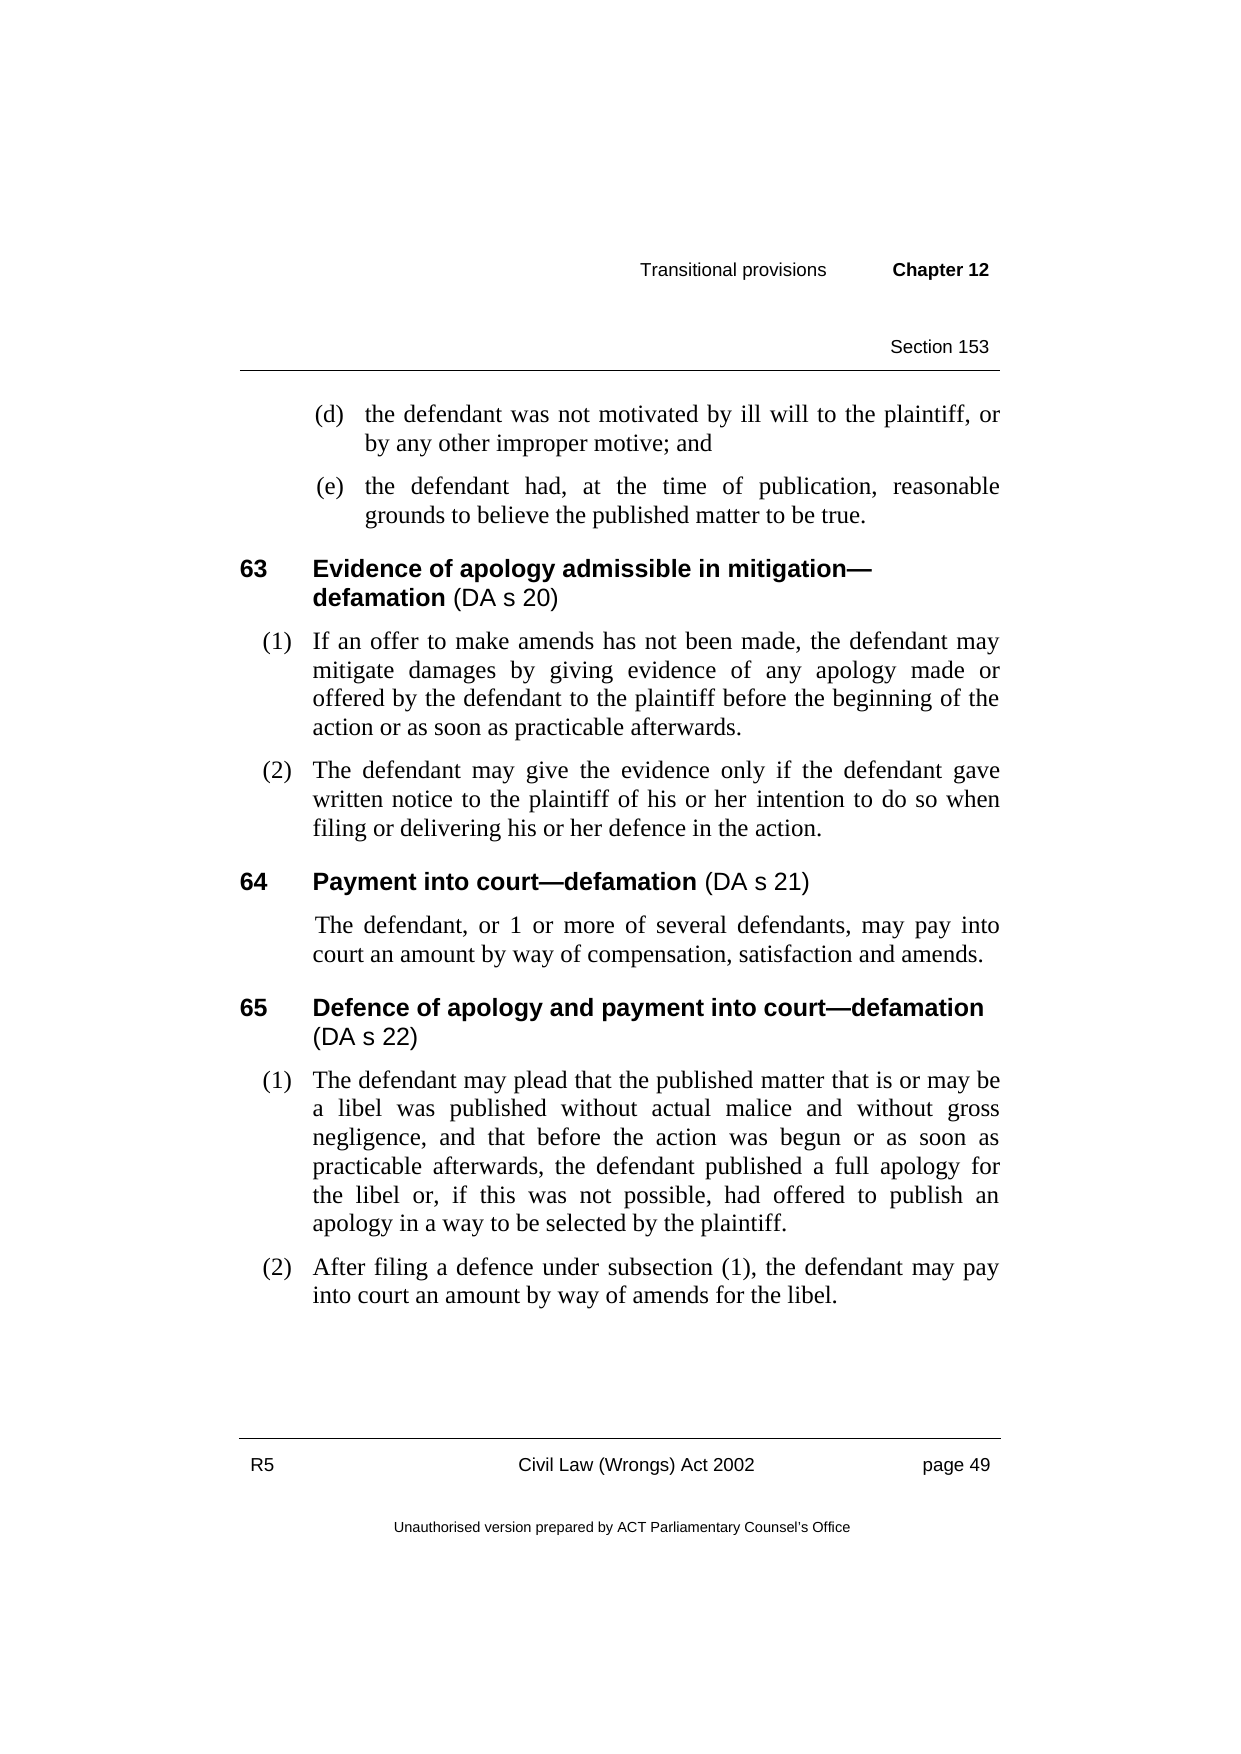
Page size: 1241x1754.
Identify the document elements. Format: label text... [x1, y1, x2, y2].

text 63 Evidence of apology admissible in mitigation—defamation (DA s 20) [239, 554, 1001, 611]
text (1) The defendant may plead that the published matter that is or may be a libel was published without actual malice and without gross negligence, and that before the action was begun or as soon as practicable afterwards, the defendant published a full apology for the libel or, if this was not possible, had offered to publish an apology in a way to be selected by the plaintiff. [239, 1065, 1001, 1237]
text (e) the defendant had, at the time of publication, reasonable grounds to believe the published matter to be true. [239, 471, 1001, 529]
text 64 Payment into court—defamation (DA s 21) [239, 867, 1001, 896]
text (d) the defendant was not motivated by ill will to the plaintiff, or by any other improper motive; and [239, 399, 1001, 457]
text (1) If an offer to make amends has not been made, the defendant may mitigate damages by giving evidence of any apology made or offered by the defendant to the plaintiff before the beginning of the action or as soon as practicable afterwards. [239, 626, 1001, 741]
text (2) After filing a defence under subsection (1), the defendant may pay into court an amount by way of amends for the libel. [239, 1252, 1001, 1309]
text The defendant, or 1 or more of several defendants, may pay into court an amount by way of compensation, satisfaction and amends. [312, 910, 1001, 968]
text (2) The defendant may give the evidence only if the defendant gave written notice to the plaintiff of his or her intention to do so when filing or delivering his or her defence in the action. [239, 756, 1001, 842]
text 65 Defence of apology and payment into court—defamation (DA s 22) [239, 993, 1001, 1050]
